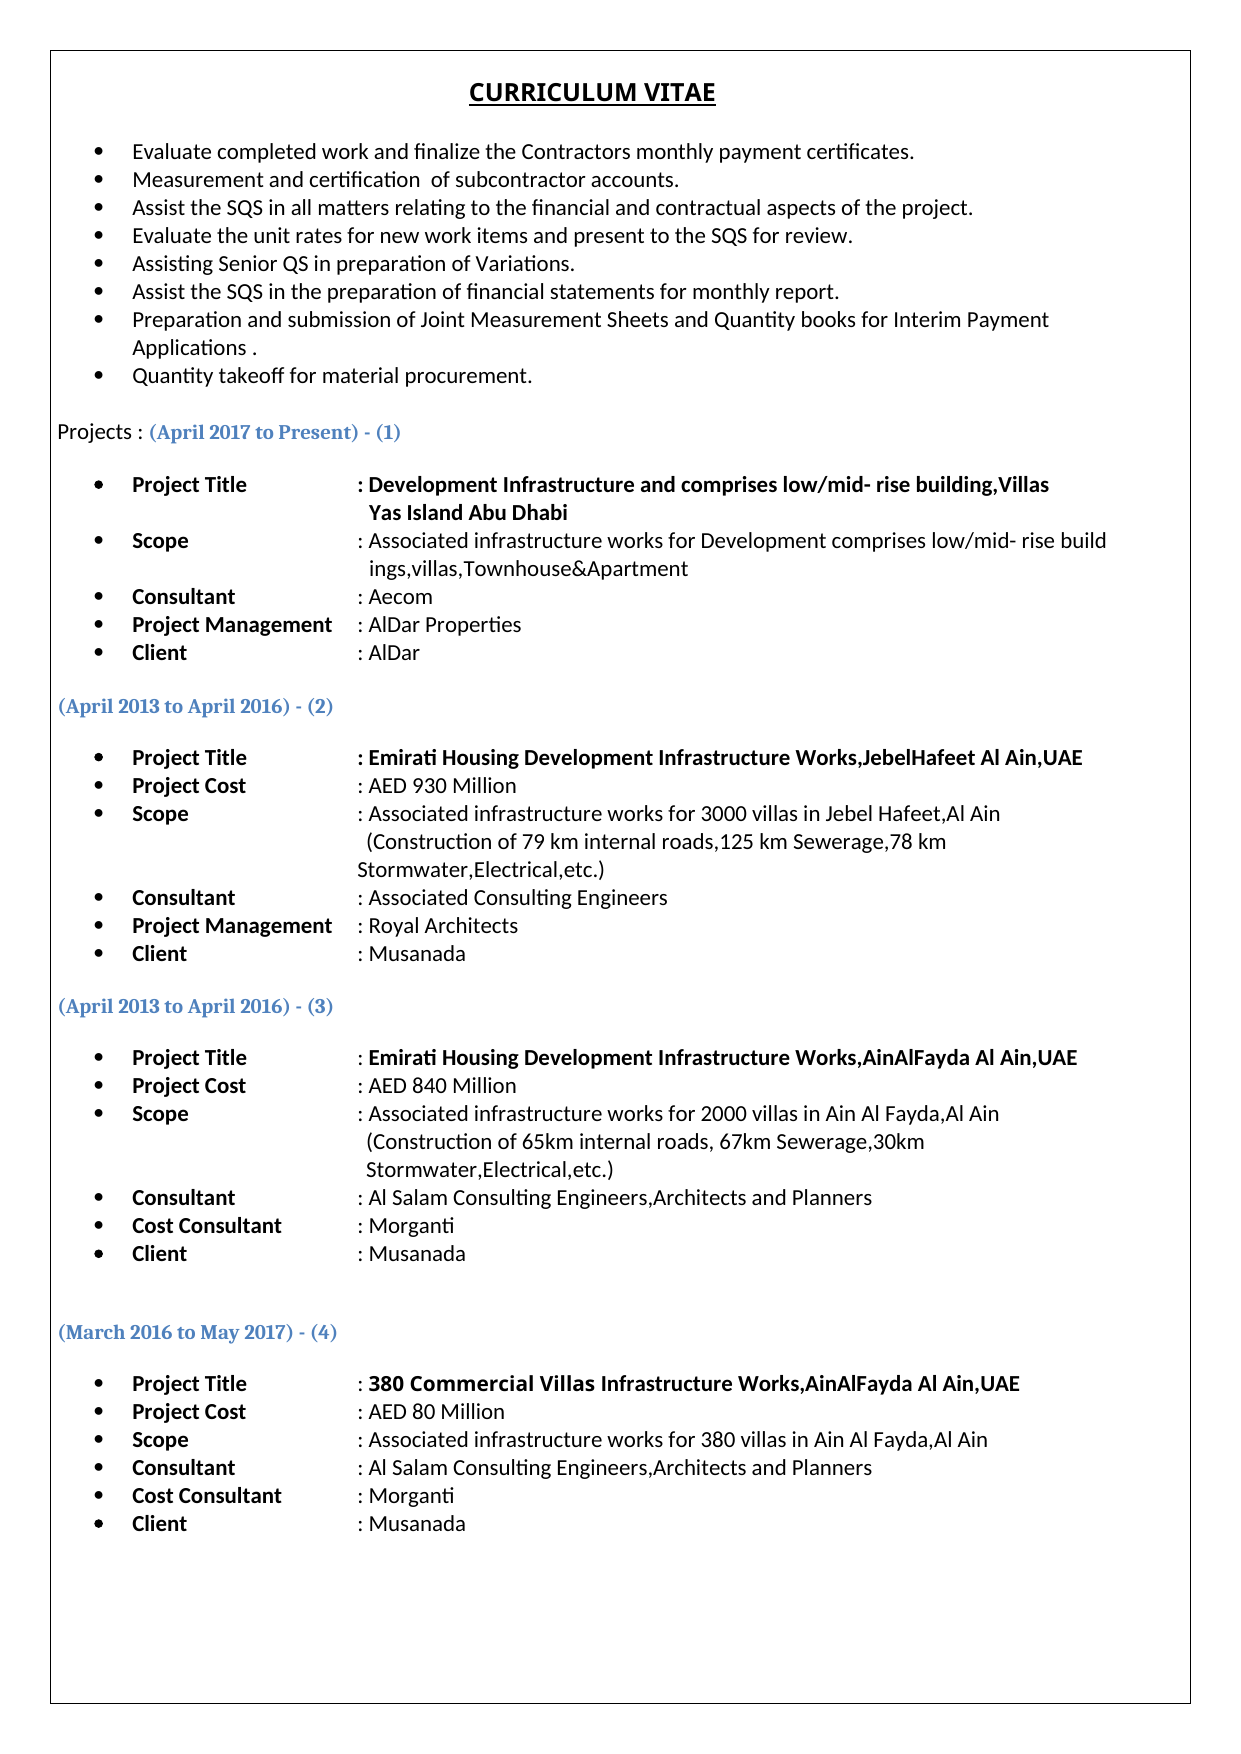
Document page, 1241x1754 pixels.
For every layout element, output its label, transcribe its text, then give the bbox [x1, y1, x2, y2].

list Evaluate completed work and finalize the Contractors monthly payment certificates. [94, 137, 1128, 165]
list Client : Musanada [94, 1239, 1128, 1267]
list Assist the SQS in the preparation of financial statements for monthly report. [94, 277, 1128, 305]
text (April 2013 to April 2016) - (3) [57, 995, 1128, 1019]
list Cost Consultant : Morganti [94, 1481, 1128, 1509]
text Stormwater,Electrical,etc.) [357, 855, 1128, 883]
list Project Title : 380 Commercial Villas Infrastructure Works,AinAlFayda Al Ain,UAE [94, 1369, 1128, 1397]
list Consultant : Associated Consulting Engineers [94, 883, 1128, 911]
list Measurement and certification of subcontractor accounts. [94, 165, 1128, 193]
list Cost Consultant : Morganti [94, 1211, 1128, 1239]
list Quantity takeoff for material procurement. [94, 361, 1128, 389]
list Project Cost : AED 840 Million [94, 1071, 1128, 1099]
list Project Cost : AED 930 Million [94, 771, 1128, 799]
list Project Cost : AED 80 Million [94, 1397, 1128, 1425]
list Scope : Associated infrastructure works for 2000 villas in Ain Al Fayda,Al Ain [94, 1099, 1128, 1127]
list Project Title : Emirati Housing Development Infrastructure Works,JebelHafeet Al Ain,UAE [94, 743, 1128, 771]
list Scope : Associated infrastructure works for 3000 villas in Jebel Hafeet,Al Ain [94, 799, 1128, 827]
list Consultant : Al Salam Consulting Engineers,Architects and Planners [94, 1453, 1128, 1481]
list Scope : Associated infrastructure works for 380 villas in Ain Al Fayda,Al Ain [94, 1425, 1128, 1453]
list Evaluate the unit rates for new work items and present to the SQS for review. [94, 221, 1128, 249]
list Client : Musanada [94, 1509, 1128, 1537]
list Client : AlDar [94, 638, 1128, 666]
text Stormwater,Electrical,etc.) [57, 1155, 1128, 1183]
text Projects : (April 2017 to Present) - (1) [57, 417, 1128, 445]
list Project Management : Royal Architects [94, 911, 1128, 939]
list Consultant : Aecom [94, 582, 1128, 610]
text Yas Island Abu Dhabi [132, 498, 1128, 526]
list Project Title : Development Infrastructure and comprises low/mid- rise building,Villas [94, 470, 1128, 498]
list Project Management : AlDar Properties [94, 610, 1128, 638]
text (Construction of 65km internal roads, 67km Sewerage,30km [57, 1127, 1128, 1155]
list Scope : Associated infrastructure works for Development comprises low/mid- rise build [94, 526, 1128, 554]
list Consultant : Al Salam Consulting Engineers,Architects and Planners [94, 1183, 1128, 1211]
text (March 2016 to May 2017) - (4) [57, 1321, 1128, 1344]
text (April 2013 to April 2016) - (2) [57, 694, 1128, 718]
list Assist the SQS in all matters relating to the financial and contractual aspects of the project. [94, 193, 1128, 221]
list Client : Musanada [94, 939, 1128, 967]
list Preparation and submission of Joint Measurement Sheets and Quantity books for Interim Payment Applications . [94, 305, 1128, 361]
list Project Title : Emirati Housing Development Infrastructure Works,AinAlFayda Al Ain,UAE [94, 1043, 1128, 1071]
text (Construction of 79 km internal roads,125 km Sewerage,78 km [319, 827, 1128, 855]
list Assisting Senior QS in preparation of Variations. [94, 249, 1128, 277]
text ings,villas,Townhouse&Apartment [132, 554, 1128, 582]
